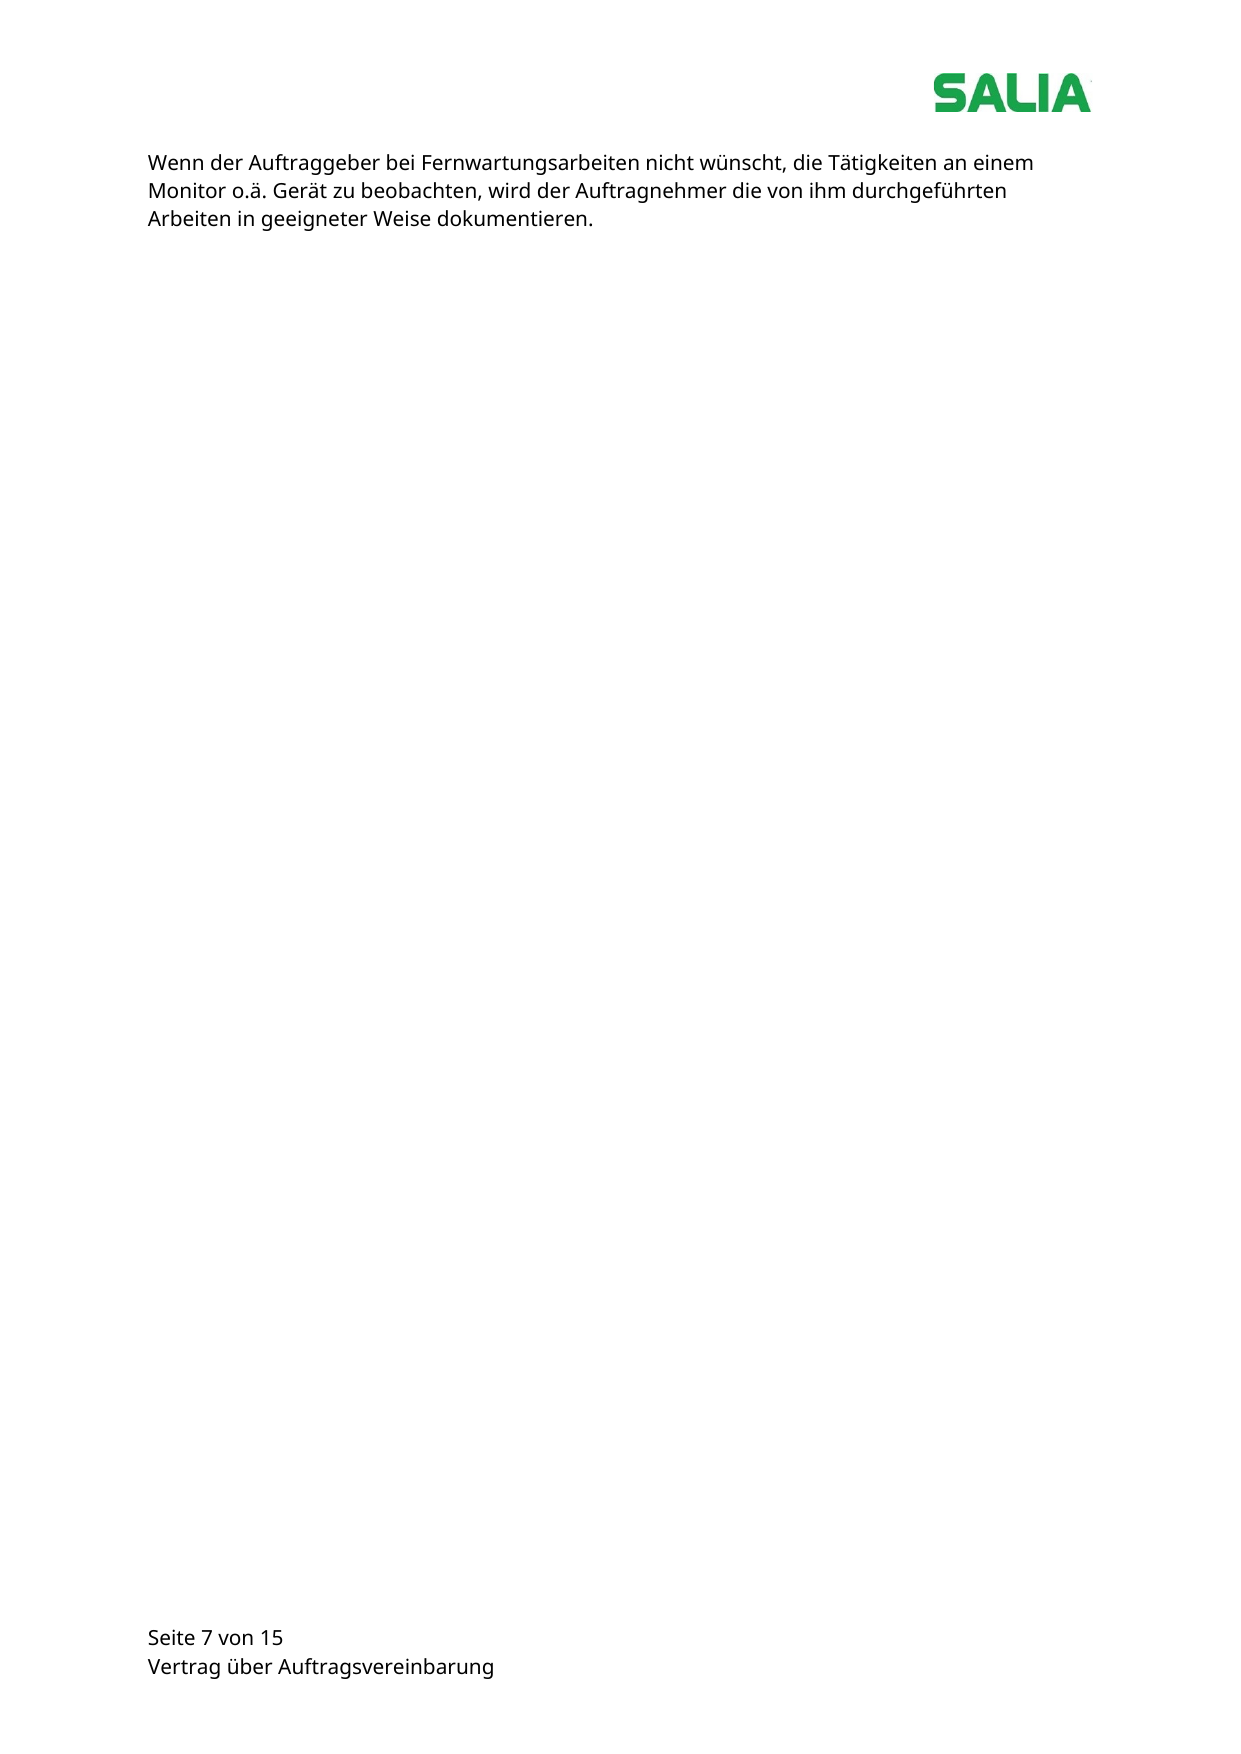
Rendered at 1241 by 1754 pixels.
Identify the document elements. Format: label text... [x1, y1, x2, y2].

picture [933, 73, 1093, 112]
text Wenn der Auftraggeber bei Fernwartungsarbeiten nicht wünscht, die Tätigkeiten an einem Monitor o.ä. Gerät zu beobachten, wird der Auftragnehmer die von ihm durchgeführten Arbeiten in geeigneter Weise dokumentieren. [148, 148, 1093, 233]
